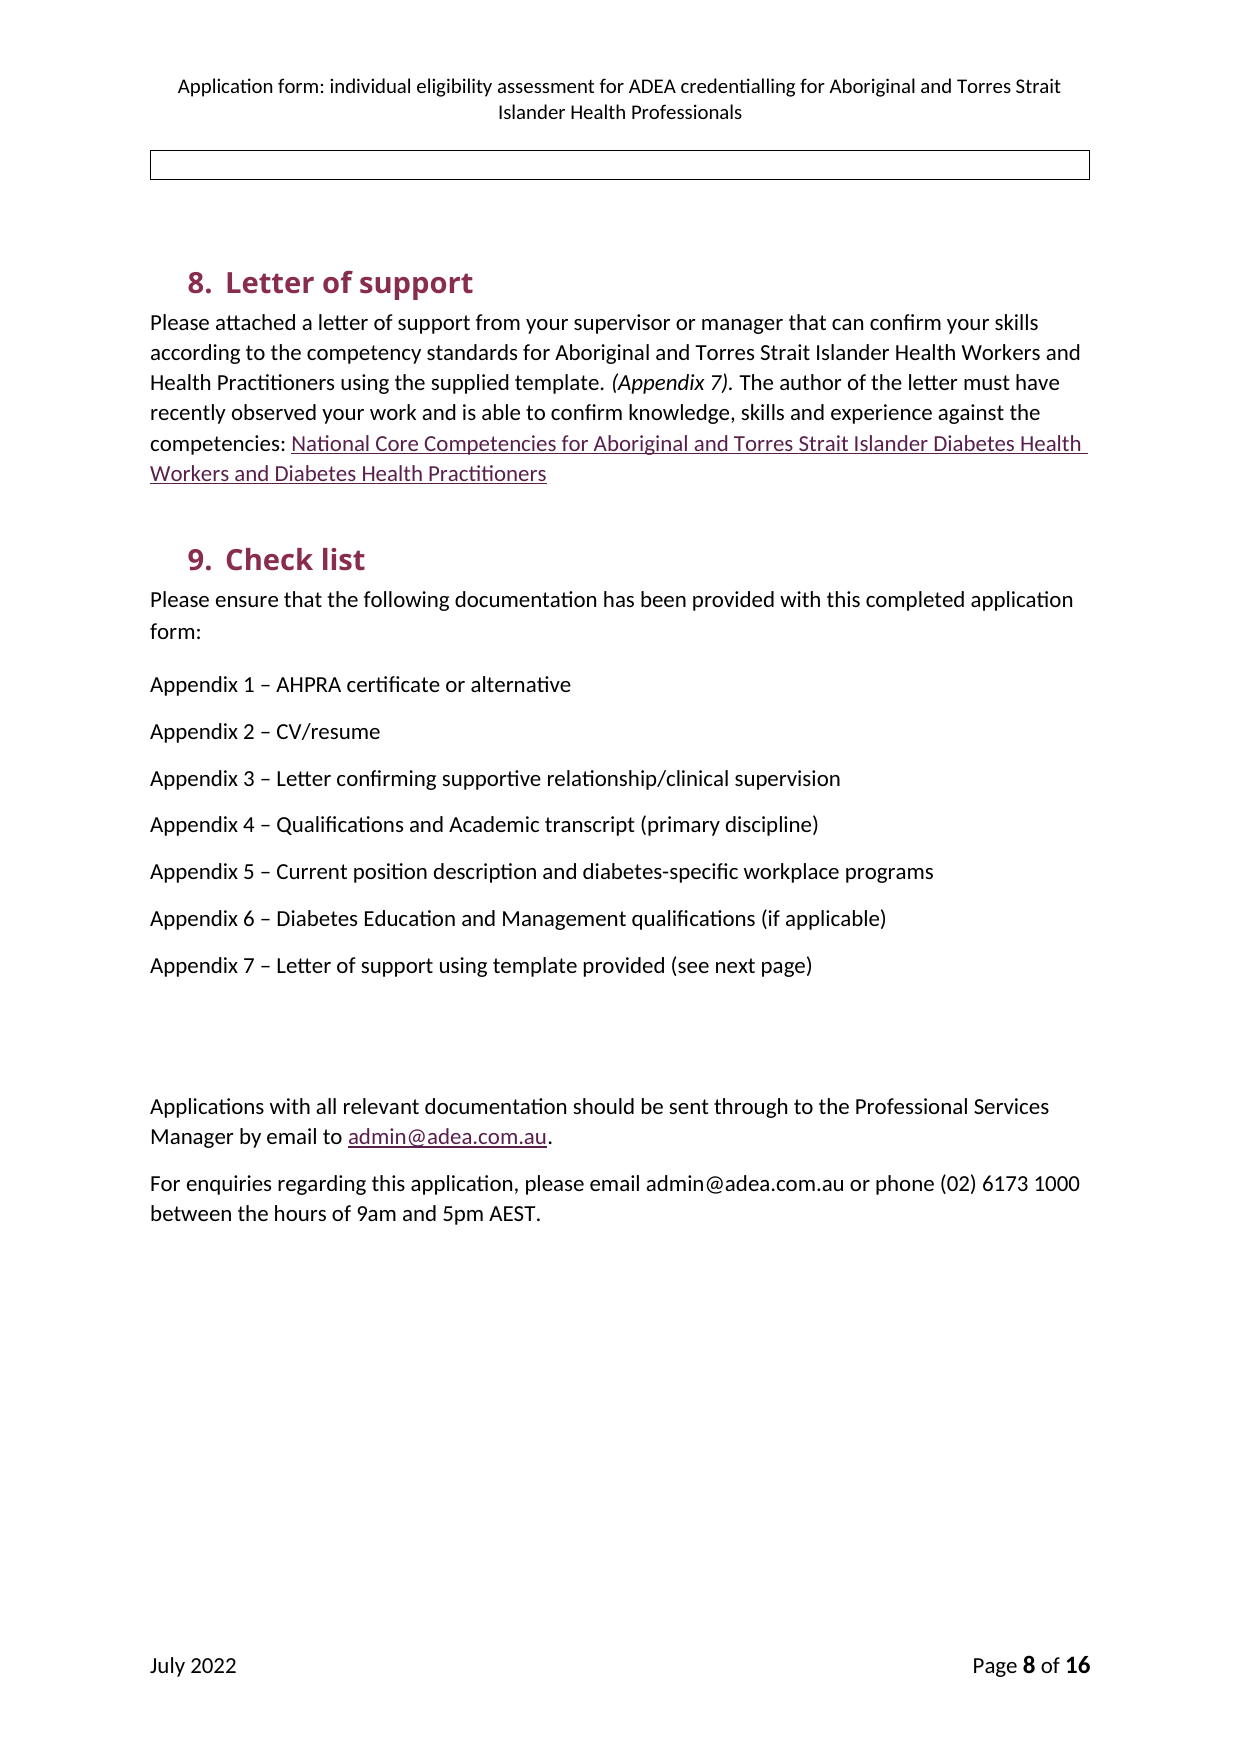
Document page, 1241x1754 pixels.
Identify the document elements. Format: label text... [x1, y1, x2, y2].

text Appendix 5 – Current position description and diabetes-specific workplace programs [150, 857, 1090, 886]
subtitle Letter of support [187, 262, 1090, 302]
text For enquiries regarding this application, please email admin@adea.com.au or phone (02) 6173 1000 between the hours of 9am and 5pm AEST. [150, 1169, 1090, 1227]
text Appendix 7 – Letter of support using template provided (see next page) [150, 951, 1090, 979]
text Appendix 3 – Letter confirming supportive relationship/clinical supervision [150, 764, 1090, 792]
text Please ensure that the following documentation has been provided with this completed application form: [150, 585, 1090, 645]
text Applications with all relevant documentation should be sent through to the Professional Services Manager by email to admin@adea.com.au. [150, 1092, 1090, 1150]
text Appendix 6 – Diabetes Education and Management qualifications (if applicable) [150, 904, 1090, 932]
text Please attached a letter of support from your supervisor or manager that can confirm your skills according to the competency standards for Aboriginal and Torres Strait Islander Health Workers and Health Practitioners using the supplied template. (Appendix 7). The author of the letter must have recently observed your work and is able to confirm knowledge, skills and experience against the competencies: National Core Competencies for Aboriginal and Torres Strait Islander Diabetes Health Workers and Diabetes Health Practitioners [150, 308, 1090, 487]
text Appendix 4 – Qualifications and Academic transcript (primary discipline) [150, 811, 1090, 839]
subtitle Check list [187, 539, 1090, 579]
text Appendix 1 – AHPRA certificate or alternative [150, 670, 1090, 698]
text Appendix 2 – CV/resume [150, 717, 1090, 745]
table_header [151, 151, 1089, 179]
